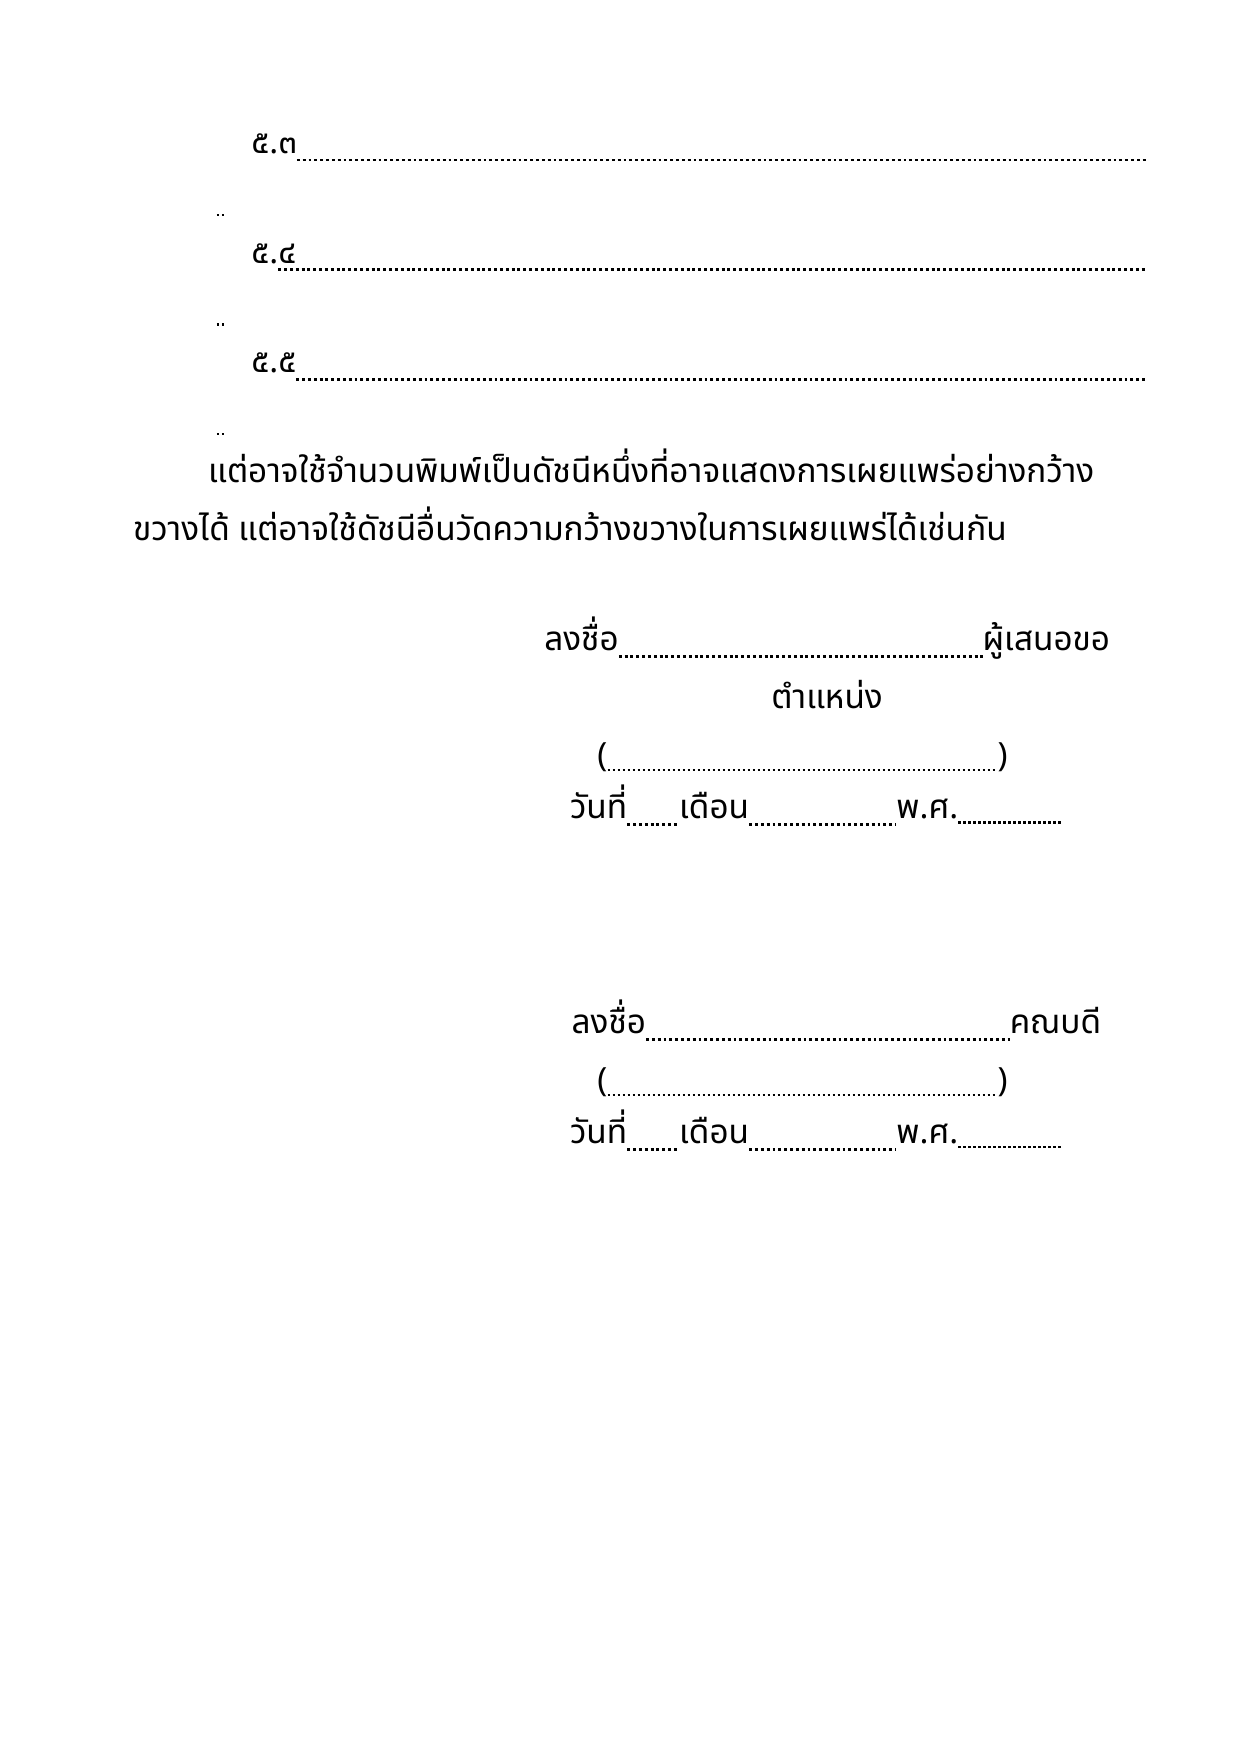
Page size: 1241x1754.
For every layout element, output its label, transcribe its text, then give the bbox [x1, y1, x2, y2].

text ลงชื่อ คณบดี [502, 998, 1152, 1048]
text วันที่ เดือน พ.ศ. . [502, 1108, 1152, 1158]
text ( ) [502, 1056, 1152, 1101]
list ๕.๓ . [208, 118, 1152, 221]
text แต่อาจใช้จำนวนพิมพ์เป็นดัชนีหนึ่งที่อาจแสดงการเผยแพร่อย่างกว้างขวางได้ แต่อาจใช้ดัชนีอื่นวัดความกว้างขวางในการเผยแพร่ได้เช่นกัน [133, 447, 1152, 555]
list ๕.๔ . [208, 228, 1152, 331]
text ลงชื่อ ผู้เสนอขอตำแหน่ง [502, 615, 1152, 723]
list ๕.๕ . [208, 337, 1152, 440]
text วันที่ เดือน พ.ศ. . [502, 783, 1152, 833]
text ( ) [502, 731, 1152, 776]
